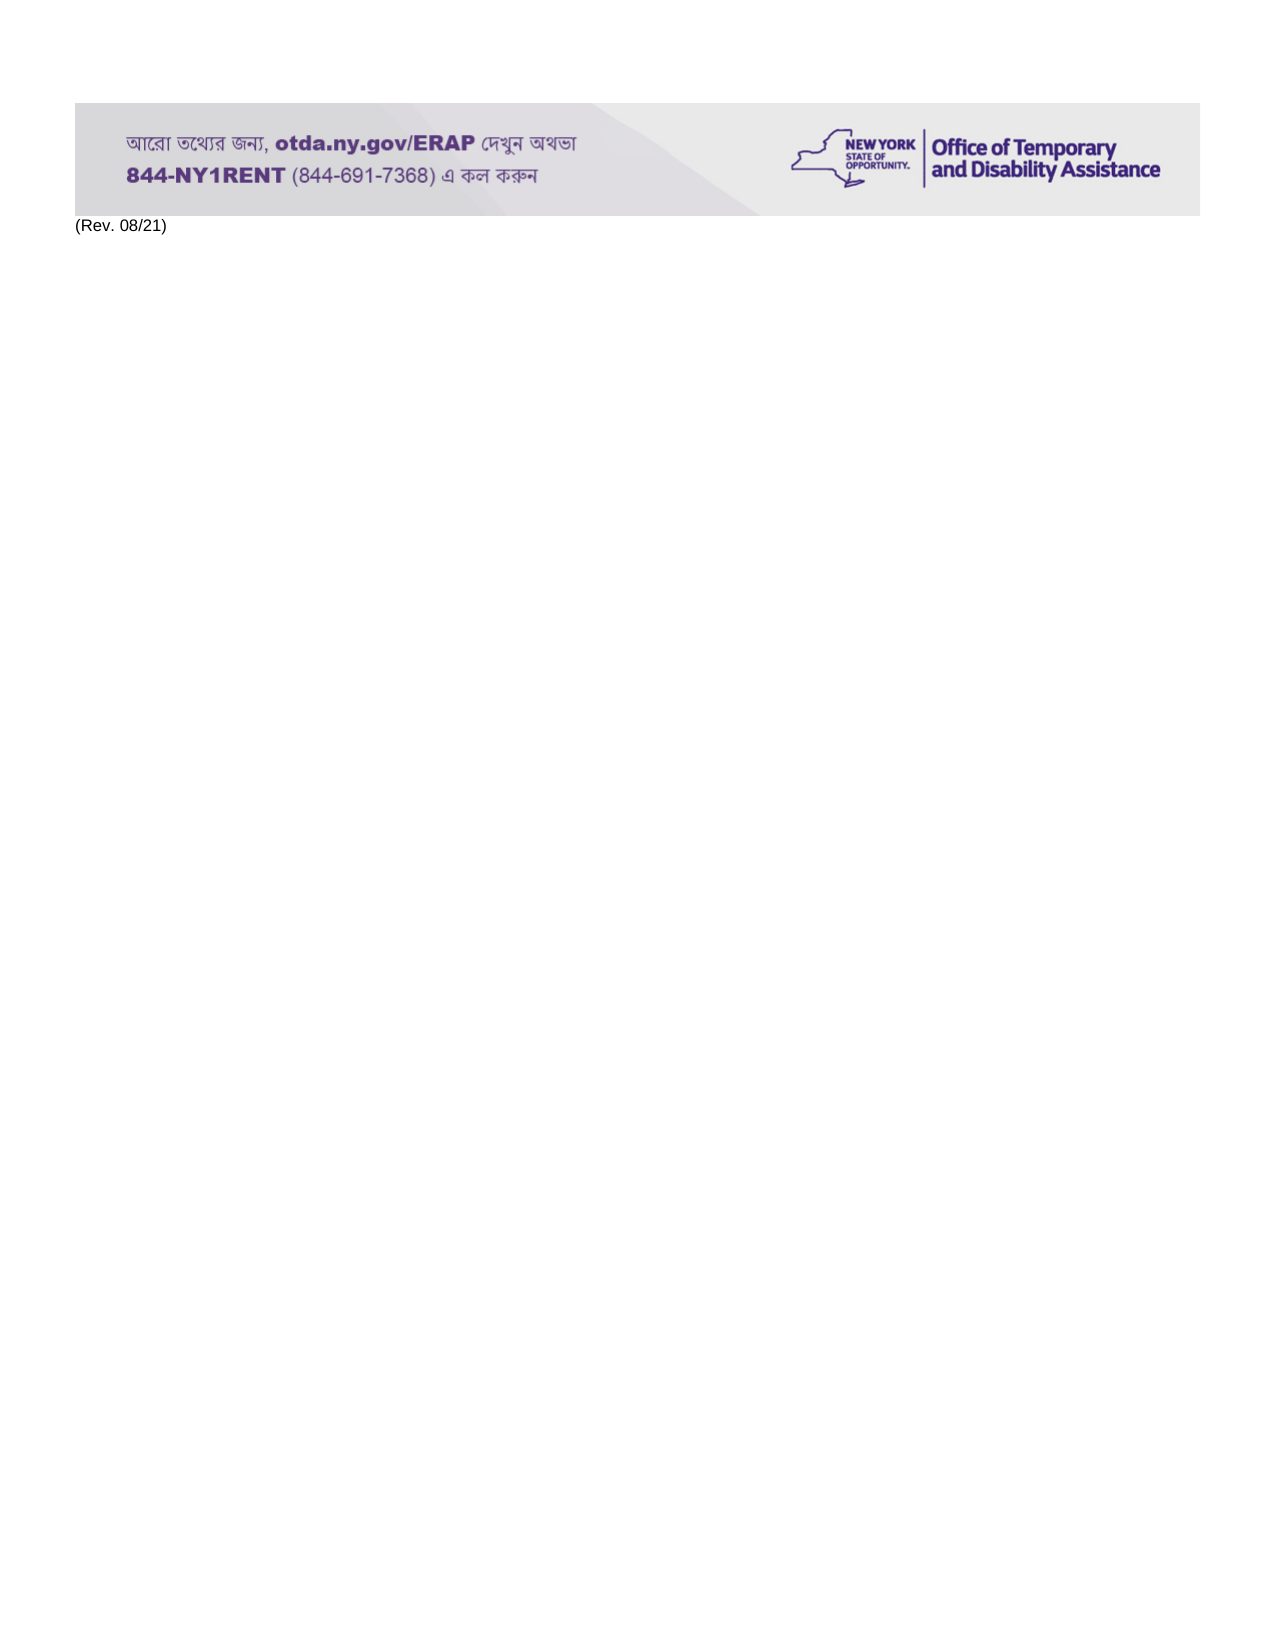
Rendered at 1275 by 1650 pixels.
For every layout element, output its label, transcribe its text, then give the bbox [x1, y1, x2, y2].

text (Rev. 08/21) [75, 216, 1200, 235]
picture [75, 103, 1200, 216]
